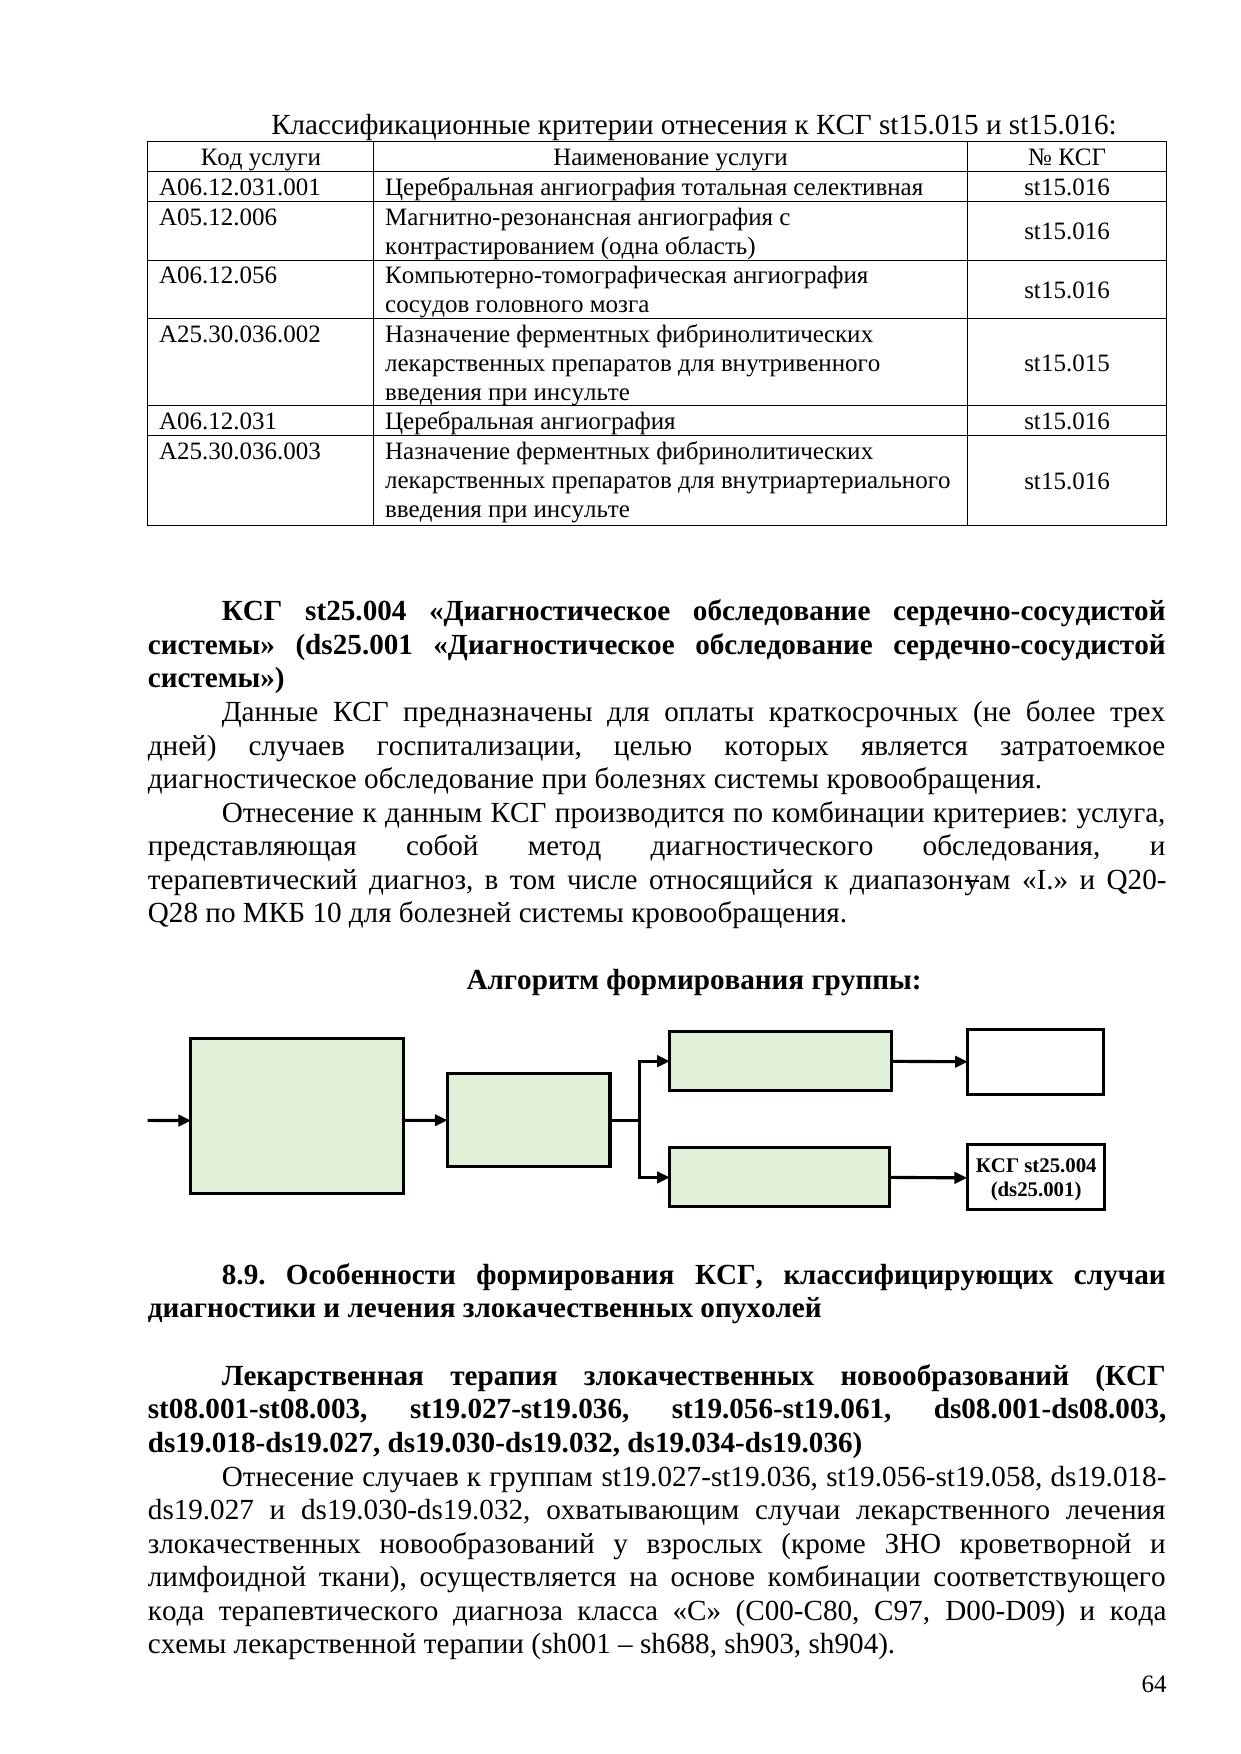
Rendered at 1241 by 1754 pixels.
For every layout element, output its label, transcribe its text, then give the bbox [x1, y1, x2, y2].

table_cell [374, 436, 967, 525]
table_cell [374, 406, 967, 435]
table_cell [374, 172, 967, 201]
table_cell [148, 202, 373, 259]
text Отнесение случаев к группам st19.027-st19.036, st19.056-st19.058, ds19.018-ds19.027 и ds19.030-ds19.032, охватывающим случаи лекарственного лечения злокачественных новообразований у взрослых (кроме ЗНО кроветворной и лимфоидной ткани), осуществляется на основе комбинации соответствующего кода терапевтического диагноза класса «С» (С00-С80, С97, D00-D09) и кода схемы лекарственной терапии (sh001 – sh688, sh903, sh904). [148, 1459, 1166, 1660]
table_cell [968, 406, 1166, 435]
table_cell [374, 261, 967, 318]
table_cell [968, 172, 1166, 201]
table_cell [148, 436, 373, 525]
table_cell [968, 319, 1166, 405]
text Лекарственная терапия злокачественных новообразований (КСГ st08.001-st08.003, st19.027-st19.036, st19.056-st19.061, ds08.001-ds08.003, ds19.018-ds19.027, ds19.030-ds19.032, ds19.034-ds19.036) [148, 1358, 1166, 1459]
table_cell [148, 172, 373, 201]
text Алгоритм формирования группы: [148, 962, 1166, 996]
text Данные КСГ предназначены для оплаты краткосрочных (не более трех дней) случаев госпитализации, целью которых является затратоемкое диагностическое обследование при болезнях системы кровообращения. [148, 694, 1166, 795]
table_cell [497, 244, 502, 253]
text Отнесение к данным КСГ производится по комбинации критериев: услуга, представляющая собой метод диагностического обследования, и терапевтический диагноз, в том числе относящийся к диапазонуам «I.» и Q20-Q28 по МКБ 10 для болезней системы кровообращения. [148, 795, 1166, 929]
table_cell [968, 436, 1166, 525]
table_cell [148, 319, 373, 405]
subtitle 8.9. Особенности формирования КСГ, классифицирующих случаи диагностики и лечения злокачественных опухолей [148, 1257, 1166, 1324]
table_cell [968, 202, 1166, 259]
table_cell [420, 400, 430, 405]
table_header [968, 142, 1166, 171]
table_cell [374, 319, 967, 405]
text Классификационные критерии отнесения к КСГ st15.015 и st15.016: [148, 107, 1166, 141]
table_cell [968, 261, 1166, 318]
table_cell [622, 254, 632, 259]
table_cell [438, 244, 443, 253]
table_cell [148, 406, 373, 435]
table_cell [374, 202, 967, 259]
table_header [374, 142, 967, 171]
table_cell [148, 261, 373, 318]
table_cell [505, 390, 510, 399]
text КСГ st25.004 «Диагностическое обследование сердечно-сосудистой системы» (ds25.001 «Диагностическое обследование сердечно-сосудистой системы») [148, 593, 1166, 694]
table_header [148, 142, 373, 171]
